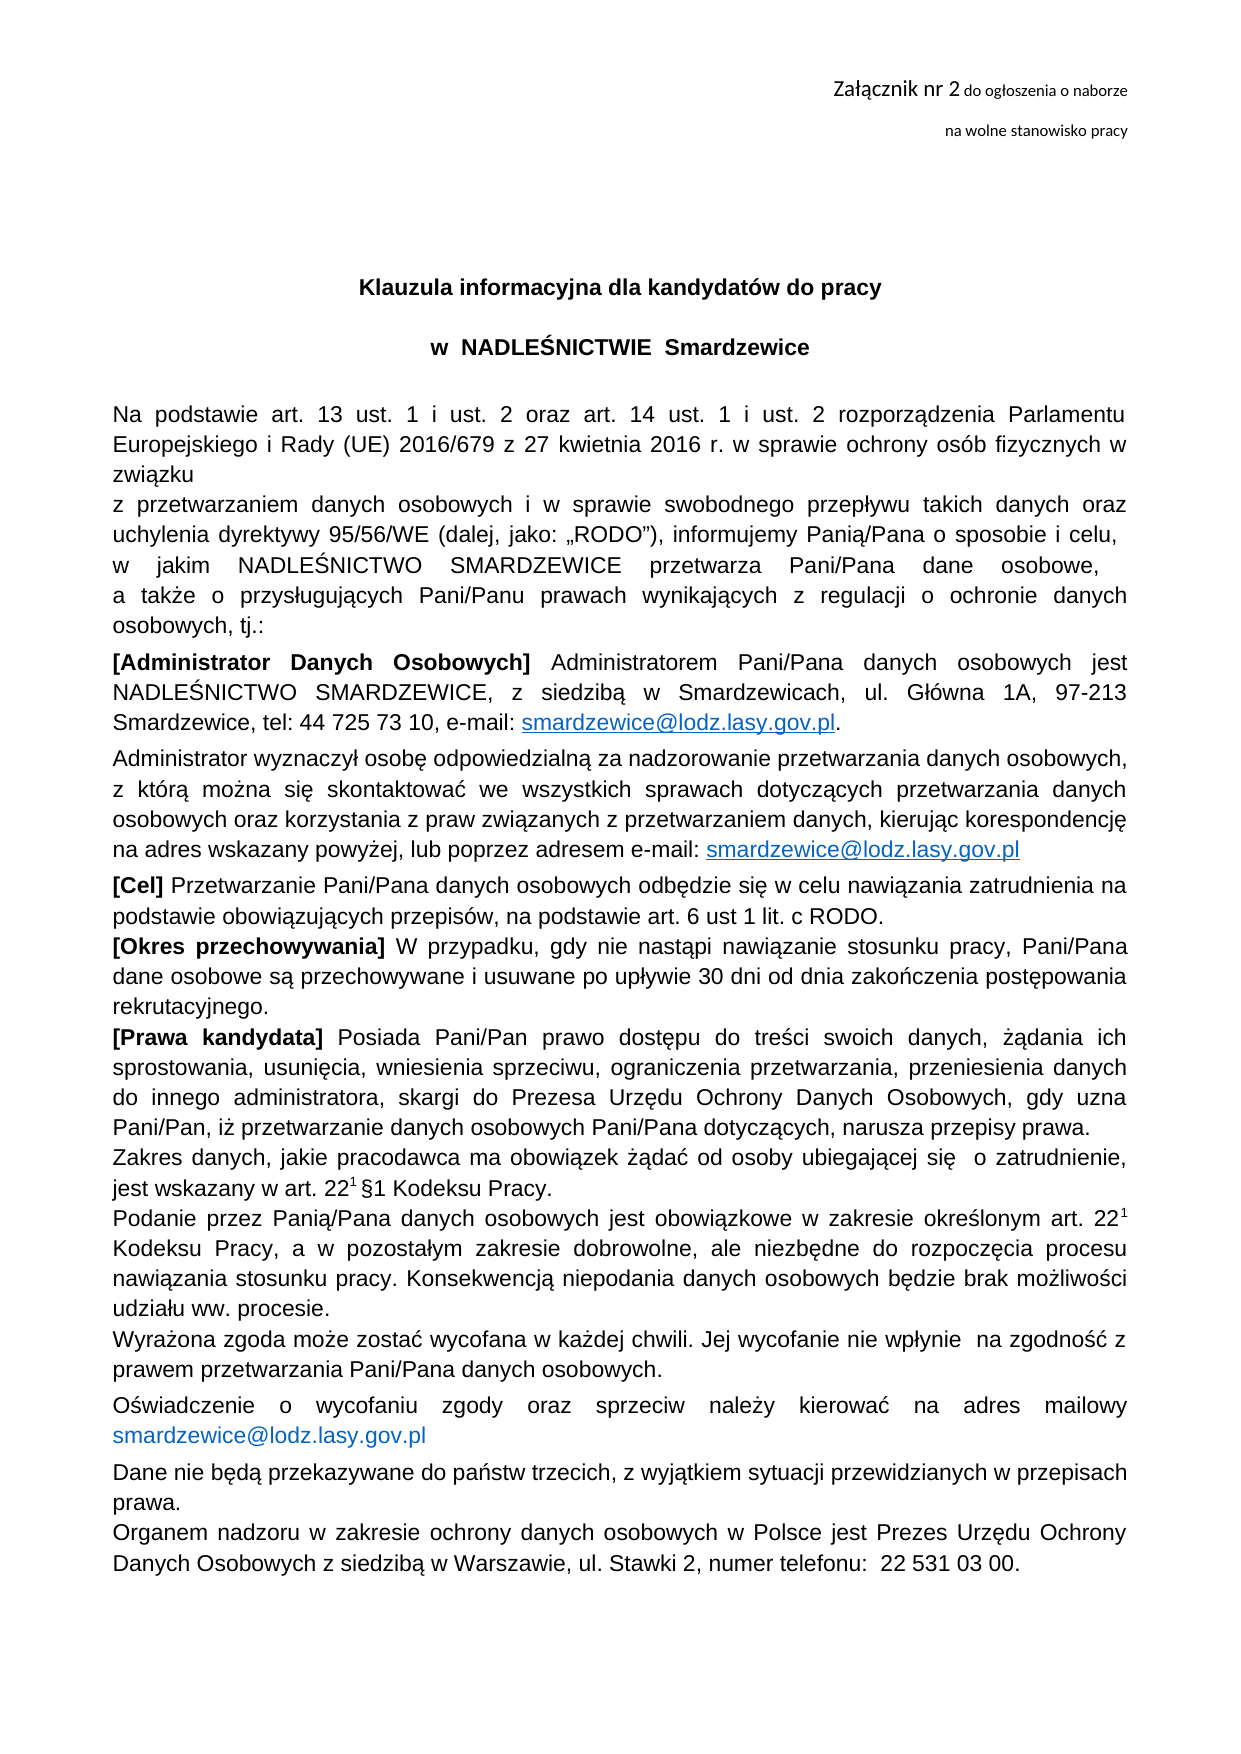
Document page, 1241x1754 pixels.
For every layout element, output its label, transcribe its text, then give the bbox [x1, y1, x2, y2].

list [Okres przechowywania] W przypadku, gdy nie nastąpi nawiązanie stosunku pracy, Pani/Pana dane osobowe są przechowywane i usuwane po upływie 30 dni od dnia zakończenia postępowania rekrutacyjnego. [112, 933, 1128, 1019]
list [Prawa kandydata] Posiada Pani/Pan prawo dostępu do treści swoich danych, żądania ich sprostowania, usunięcia, wniesienia sprzeciwu, ograniczenia przetwarzania, przeniesienia danych do innego administratora, skargi do Prezesa Urzędu Ochrony Danych Osobowych, gdy uzna Pani/Pan, iż przetwarzanie danych osobowych Pani/Pana dotyczących, narusza przepisy prawa. [112, 1023, 1128, 1140]
list Dane nie będą przekazywane do państw trzecich, z wyjątkiem sytuacji przewidzianych w przepisach prawa. [112, 1459, 1128, 1515]
text Klauzula informacyjna dla kandydatów do pracy [112, 273, 1128, 300]
list Zakres danych, jakie pracodawca ma obowiązek żądać od osoby ubiegającej się o zatrudnienie, jest wskazany w art. 221 §1 Kodeksu Pracy. [112, 1144, 1128, 1201]
list Wyrażona zgoda może zostać wycofana w każdej chwili. Jej wycofanie nie wpłynie na zgodność z prawem przetwarzania Pani/Pana danych osobowych. [112, 1326, 1128, 1382]
text Administrator wyznaczył osobę odpowiedzialną za nadzorowanie przetwarzania danych osobowych, z którą można się skontaktować we wszystkich sprawach dotyczących przetwarzania danych osobowych oraz korzystania z praw związanych z przetwarzaniem danych, kierując korespondencję na adres wskazany powyżej, lub poprzez adresem e-mail: smardzewice@lodz.lasy.gov.pl [112, 745, 1128, 862]
text Na podstawie art. 13 ust. 1 i ust. 2 oraz art. 14 ust. 1 i ust. 2 rozporządzenia Parlamentu Europejskiego i Rady (UE) 2016/679 z 27 kwietnia 2016 r. w sprawie ochrony osób fizycznych w związku z przetwarzaniem danych osobowych i w sprawie swobodnego przepływu takich danych oraz uchylenia dyrektywy 95/56/WE (dalej, jako: „RODO”), informujemy Panią/Pana o sposobie i celu, w jakim NADLEŚNICTWO SMARDZEWICE przetwarza Pani/Pana dane osobowe, a także o przysługujących Pani/Panu prawach wynikających z regulacji o ochronie danych osobowych, tj.: [112, 401, 1128, 638]
list [Administrator Danych Osobowych] Administratorem Pani/Pana danych osobowych jest NADLEŚNICTWO SMARDZEWICE, z siedzibą w Smardzewicach, ul. Główna 1A, 97-213 Smardzewice, tel: 44 725 73 10, e-mail: smardzewice@lodz.lasy.gov.pl. [112, 648, 1128, 735]
list Organem nadzoru w zakresie ochrony danych osobowych w Polsce jest Prezes Urzędu Ochrony Danych Osobowych z siedzibą w Warszawie, ul. Stawki 2, numer telefonu: 22 531 03 00. [112, 1519, 1128, 1576]
text w NADLEŚNICTWIE Smardzewice [112, 334, 1128, 360]
list Podanie przez Panią/Pana danych osobowych jest obowiązkowe w zakresie określonym art. 221 Kodeksu Pracy, a w pozostałym zakresie dobrowolne, ale niezbędne do rozpoczęcia procesu nawiązania stosunku pracy. Konsekwencją niepodania danych osobowych będzie brak możliwości udziału ww. procesie. [112, 1205, 1128, 1322]
text Oświadczenie o wycofaniu zgody oraz sprzeciw należy kierować na adres mailowy smardzewice@lodz.lasy.gov.pl [112, 1392, 1128, 1449]
list [Cel] Przetwarzanie Pani/Pana danych osobowych odbędzie się w celu nawiązania zatrudnienia na podstawie obowiązujących przepisów, na podstawie art. 6 ust 1 lit. c RODO. [112, 872, 1128, 929]
